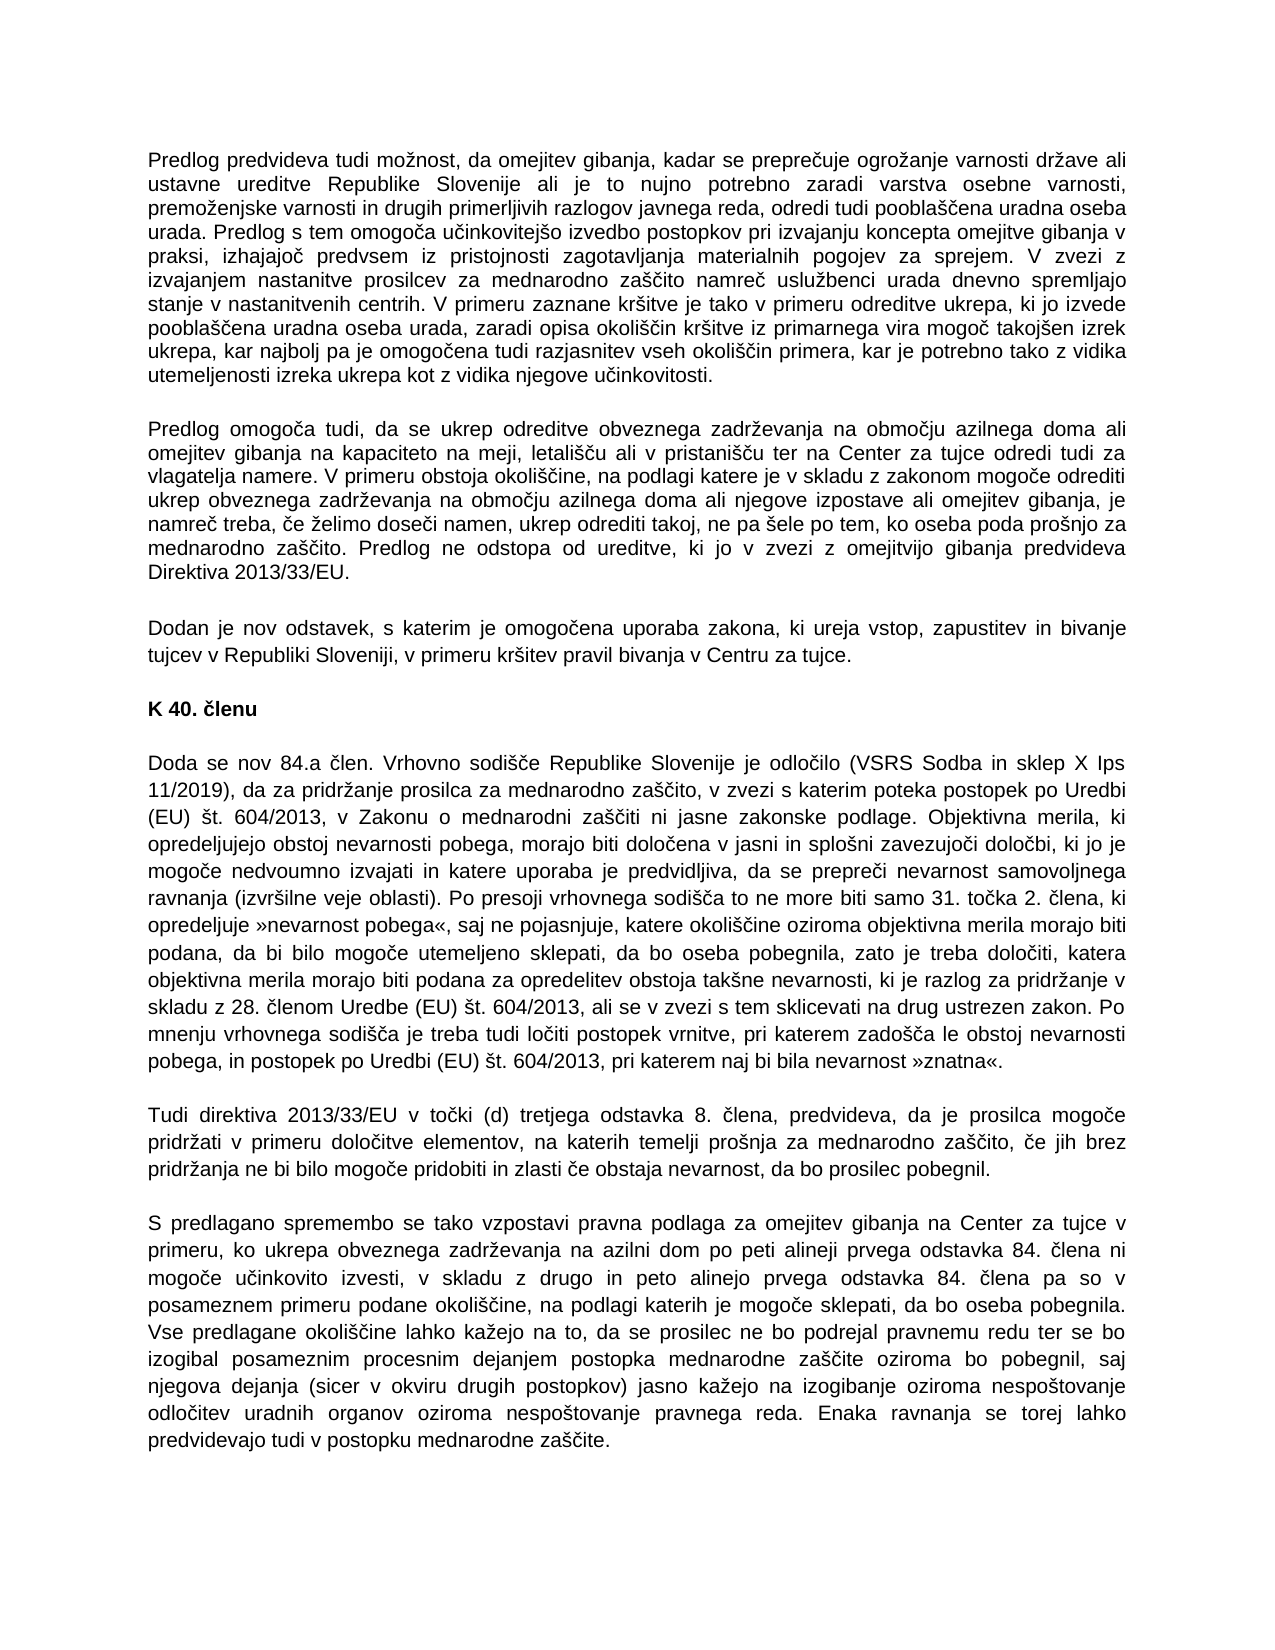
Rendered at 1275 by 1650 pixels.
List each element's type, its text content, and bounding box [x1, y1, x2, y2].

text K 40. členu [148, 694, 1127, 722]
text Predlog omogoča tudi, da se ukrep odreditve obveznega zadrževanja na območju azilnega doma ali omejitev gibanja na kapaciteto na meji, letališču ali v pristanišču ter na Center za tujce odredi tudi za vlagatelja namere. V primeru obstoja okoliščine, na podlagi katere je v skladu z zakonom mogoče odrediti ukrep obveznega zadrževanja na območju azilnega doma ali njegove izpostave ali omejitev gibanja, je namreč treba, če želimo doseči namen, ukrep odrediti takoj, ne pa šele po tem, ko oseba poda prošnjo za mednarodno zaščito. Predlog ne odstopa od ureditve, ki jo v zvezi z omejitvijo gibanja predvideva Direktiva 2013/33/EU. [148, 416, 1127, 584]
text Dodan je nov odstavek, s katerim je omogočena uporaba zakona, ki ureja vstop, zapustitev in bivanje tujcev v Republiki Sloveniji, v primeru kršitev pravil bivanja v Centru za tujce. [148, 613, 1127, 667]
text Doda se nov 84.a člen. Vrhovno sodišče Republike Slovenije je odločilo (VSRS Sodba in sklep X Ips 11/2019), da za pridržanje prosilca za mednarodno zaščito, v zvezi s katerim poteka postopek po Uredbi (EU) št. 604/2013, v Zakonu o mednarodni zaščiti ni jasne zakonske podlage. Objektivna merila, ki opredeljujejo obstoj nevarnosti pobega, morajo biti določena v jasni in splošni zavezujoči določbi, ki jo je mogoče nedvoumno izvajati in katere uporaba je predvidljiva, da se prepreči nevarnost samovoljnega ravnanja (izvršilne veje oblasti). Po presoji vrhovnega sodišča to ne more biti samo 31. točka 2. člena, ki opredeljuje »nevarnost pobega«, saj ne pojasnjuje, katere okoliščine oziroma objektivna merila morajo biti podana, da bi bilo mogoče utemeljeno sklepati, da bo oseba pobegnila, zato je treba določiti, katera objektivna merila morajo biti podana za opredelitev obstoja takšne nevarnosti, ki je razlog za pridržanje v skladu z 28. členom Uredbe (EU) št. 604/2013, ali se v zvezi s tem sklicevati na drug ustrezen zakon. Po mnenju vrhovnega sodišča je treba tudi ločiti postopek vrnitve, pri katerem zadošča le obstoj nevarnosti pobega, in postopek po Uredbi (EU) št. 604/2013, pri katerem naj bi bila nevarnost »znatna«. [148, 749, 1127, 1074]
text Tudi direktiva 2013/33/EU v točki (d) tretjega odstavka 8. člena, predvideva, da je prosilca mogoče pridržati v primeru določitve elementov, na katerih temelji prošnja za mednarodno zaščito, če jih brez pridržanja ne bi bilo mogoče pridobiti in zlasti če obstaja nevarnost, da bo prosilec pobegnil. [148, 1101, 1127, 1182]
text S predlagano spremembo se tako vzpostavi pravna podlaga za omejitev gibanja na Center za tujce v primeru, ko ukrepa obveznega zadrževanja na azilni dom po peti alineji prvega odstavka 84. člena ni mogoče učinkovito izvesti, v skladu z drugo in peto alinejo prvega odstavka 84. člena pa so v posameznem primeru podane okoliščine, na podlagi katerih je mogoče sklepati, da bo oseba pobegnila. Vse predlagane okoliščine lahko kažejo na to, da se prosilec ne bo podrejal pravnemu redu ter se bo izogibal posameznim procesnim dejanjem postopka mednarodne zaščite oziroma bo pobegnil, saj njegova dejanja (sicer v okviru drugih postopkov) jasno kažejo na izogibanje oziroma nespoštovanje odločitev uradnih organov oziroma nespoštovanje pravnega reda. Enaka ravnanja se torej lahko predvidevajo tudi v postopku mednarodne zaščite. [148, 1209, 1127, 1453]
text Predlog predvideva tudi možnost, da omejitev gibanja, kadar se preprečuje ogrožanje varnosti države ali ustavne ureditve Republike Slovenije ali je to nujno potrebno zaradi varstva osebne varnosti, premoženjske varnosti in drugih primerljivih razlogov javnega reda, odredi tudi pooblaščena uradna oseba urada. Predlog s tem omogoča učinkovitejšo izvedbo postopkov pri izvajanju koncepta omejitve gibanja v praksi, izhajajoč predvsem iz pristojnosti zagotavljanja materialnih pogojev za sprejem. V zvezi z izvajanjem nastanitve prosilcev za mednarodno zaščito namreč uslužbenci urada dnevno spremljajo stanje v nastanitvenih centrih. V primeru zaznane kršitve je tako v primeru odreditve ukrepa, ki jo izvede pooblaščena uradna oseba urada, zaradi opisa okoliščin kršitve iz primarnega vira mogoč takojšen izrek ukrepa, kar najbolj pa je omogočena tudi razjasnitev vseh okoliščin primera, kar je potrebno tako z vidika utemeljenosti izreka ukrepa kot z vidika njegove učinkovitosti. [148, 148, 1127, 387]
